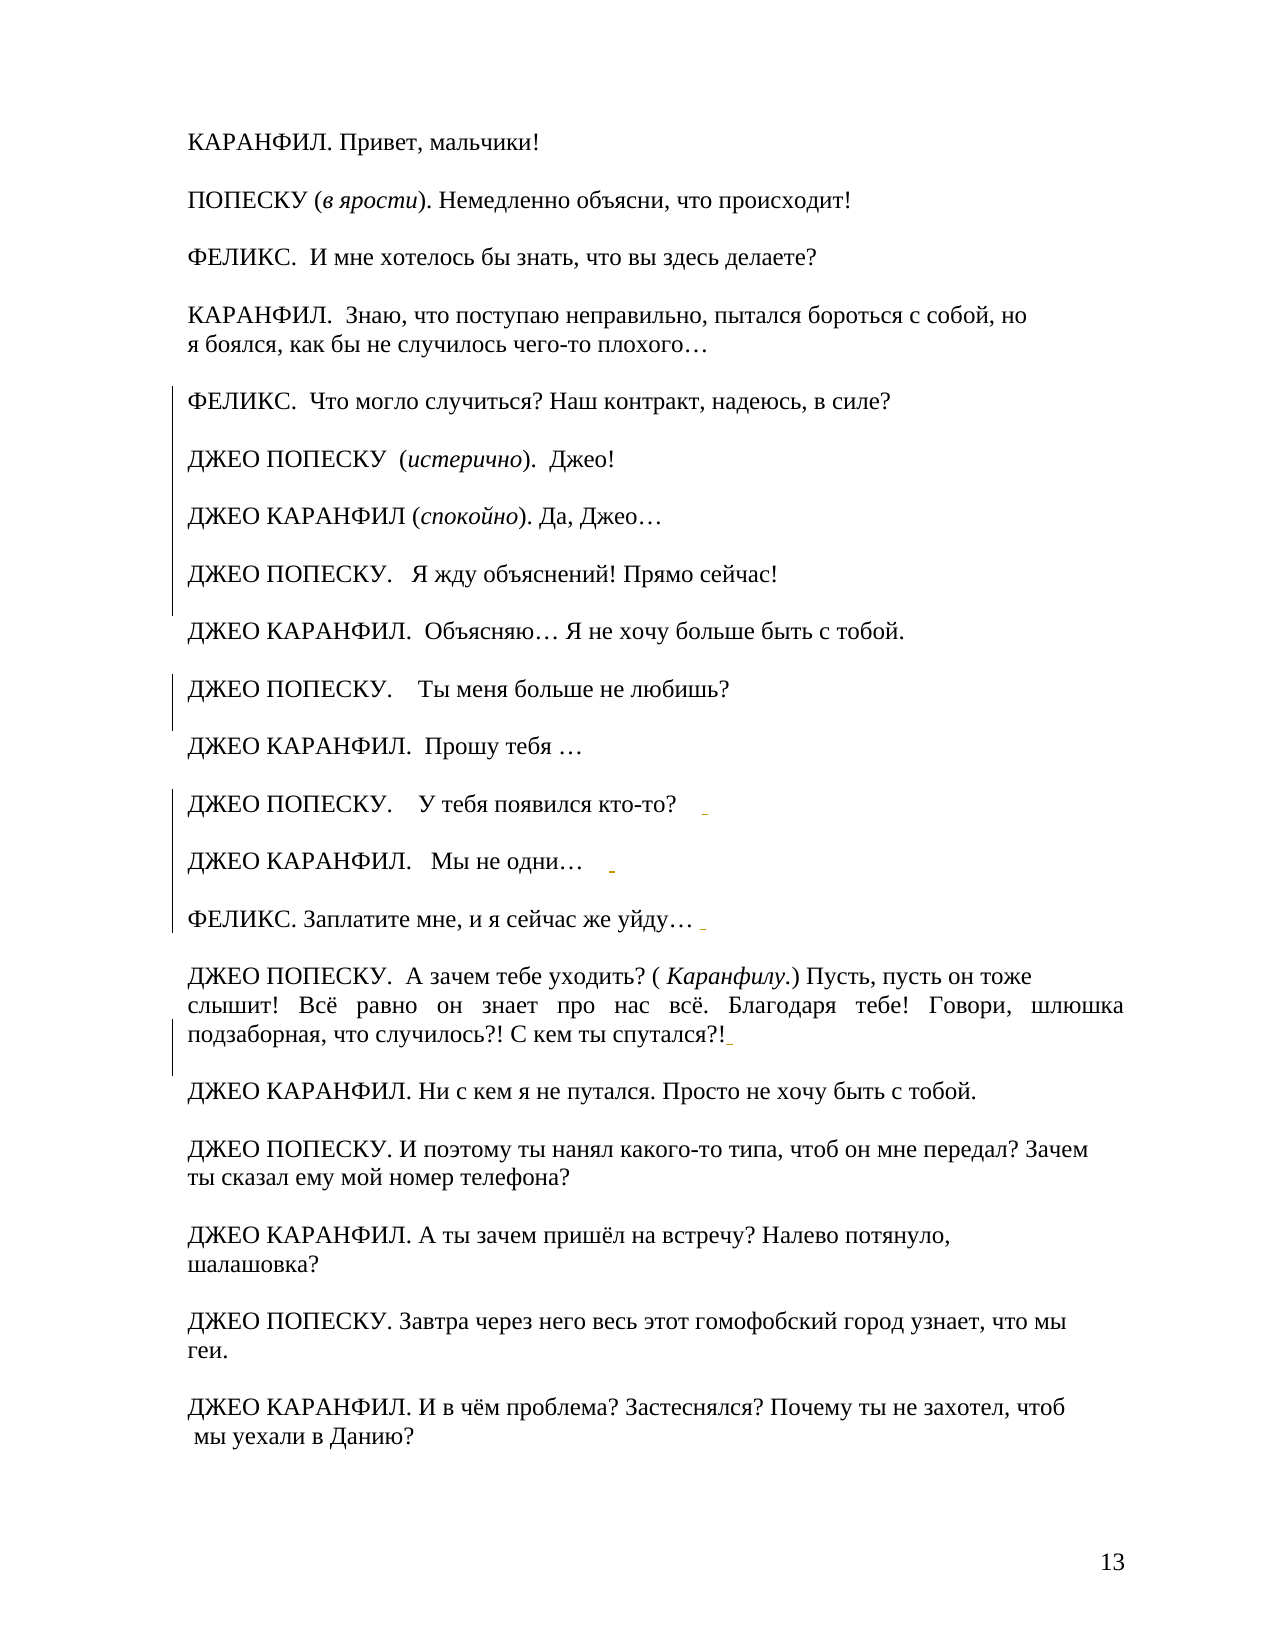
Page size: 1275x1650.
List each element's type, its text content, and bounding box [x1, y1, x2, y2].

text ДЖЕО ПОПЕСКУ (истерично). Джео! [187, 444, 1125, 472]
text ДЖЕО КАРАНФИЛ. Мы не одни… [187, 846, 1125, 875]
text ФЕЛИКС. И мне хотелось бы знать, что вы здесь делаете? [187, 242, 1125, 271]
text КАРАНФИЛ. Знаю, что поступаю неправильно, пытался бороться с собой, но [187, 300, 1125, 329]
text ДЖЕО КАРАНФИЛ. Прошу тебя … [187, 731, 1125, 760]
text ДЖЕО ПОПЕСКУ. Завтра через него весь этот гомофобский город узнает, что мы [187, 1306, 1125, 1335]
text я боялся, как бы не случилось чего-то плохого… [187, 329, 1125, 357]
text ДЖЕО ПОПЕСКУ. У тебя появился кто-то? [187, 789, 1125, 817]
text КАРАНФИЛ. Привет, мальчики! [187, 127, 1125, 156]
text геи. [187, 1335, 1125, 1364]
text ты сказал ему мой номер телефона? [187, 1162, 1125, 1191]
text ДЖЕО ПОПЕСКУ. Я жду объяснений! Прямо сейчас! [187, 559, 1125, 587]
text мы уехали в Данию? [187, 1421, 1125, 1450]
text ДЖЕО КАРАНФИЛ (спокойно). Да, Джео… [187, 501, 1125, 530]
text ДЖЕО ПОПЕСКУ. Ты меня больше не любишь? [187, 674, 1125, 702]
text слышит! Всё равно он знает про нас всё. Благодаря тебе! Говори, шлюшка подзаборная, что случилось?! С кем ты спутался?! [187, 990, 1125, 1047]
text ДЖЕО КАРАНФИЛ. Объясняю… Я не хочу больше быть с тобой. [187, 616, 1125, 645]
text ДЖЕО ПОПЕСКУ. А зачем тебе уходить? ( Каранфилу.) Пусть, пусть он тоже [187, 961, 1125, 990]
text ДЖЕО КАРАНФИЛ. Ни с кем я не путался. Просто не хочу быть с тобой. [187, 1076, 1125, 1105]
text ПОПЕСКУ (в ярости). Немедленно объясни, что происходит! [187, 185, 1125, 214]
text ДЖЕО КАРАНФИЛ. И в чём проблема? Застеснялся? Почему ты не захотел, чтоб [187, 1392, 1125, 1421]
text ФЕЛИКС. Заплатите мне, и я сейчас же уйду… [187, 904, 1125, 932]
text ДЖЕО КАРАНФИЛ. А ты зачем пришёл на встречу? Налево потянуло, [187, 1220, 1125, 1249]
text ФЕЛИКС. Что могло случиться? Наш контракт, надеюсь, в силе? [187, 386, 1125, 415]
text ДЖЕО ПОПЕСКУ. И поэтому ты нанял какого-то типа, чтоб он мне передал? Зачем [187, 1134, 1125, 1162]
text шалашовка? [187, 1249, 1125, 1277]
